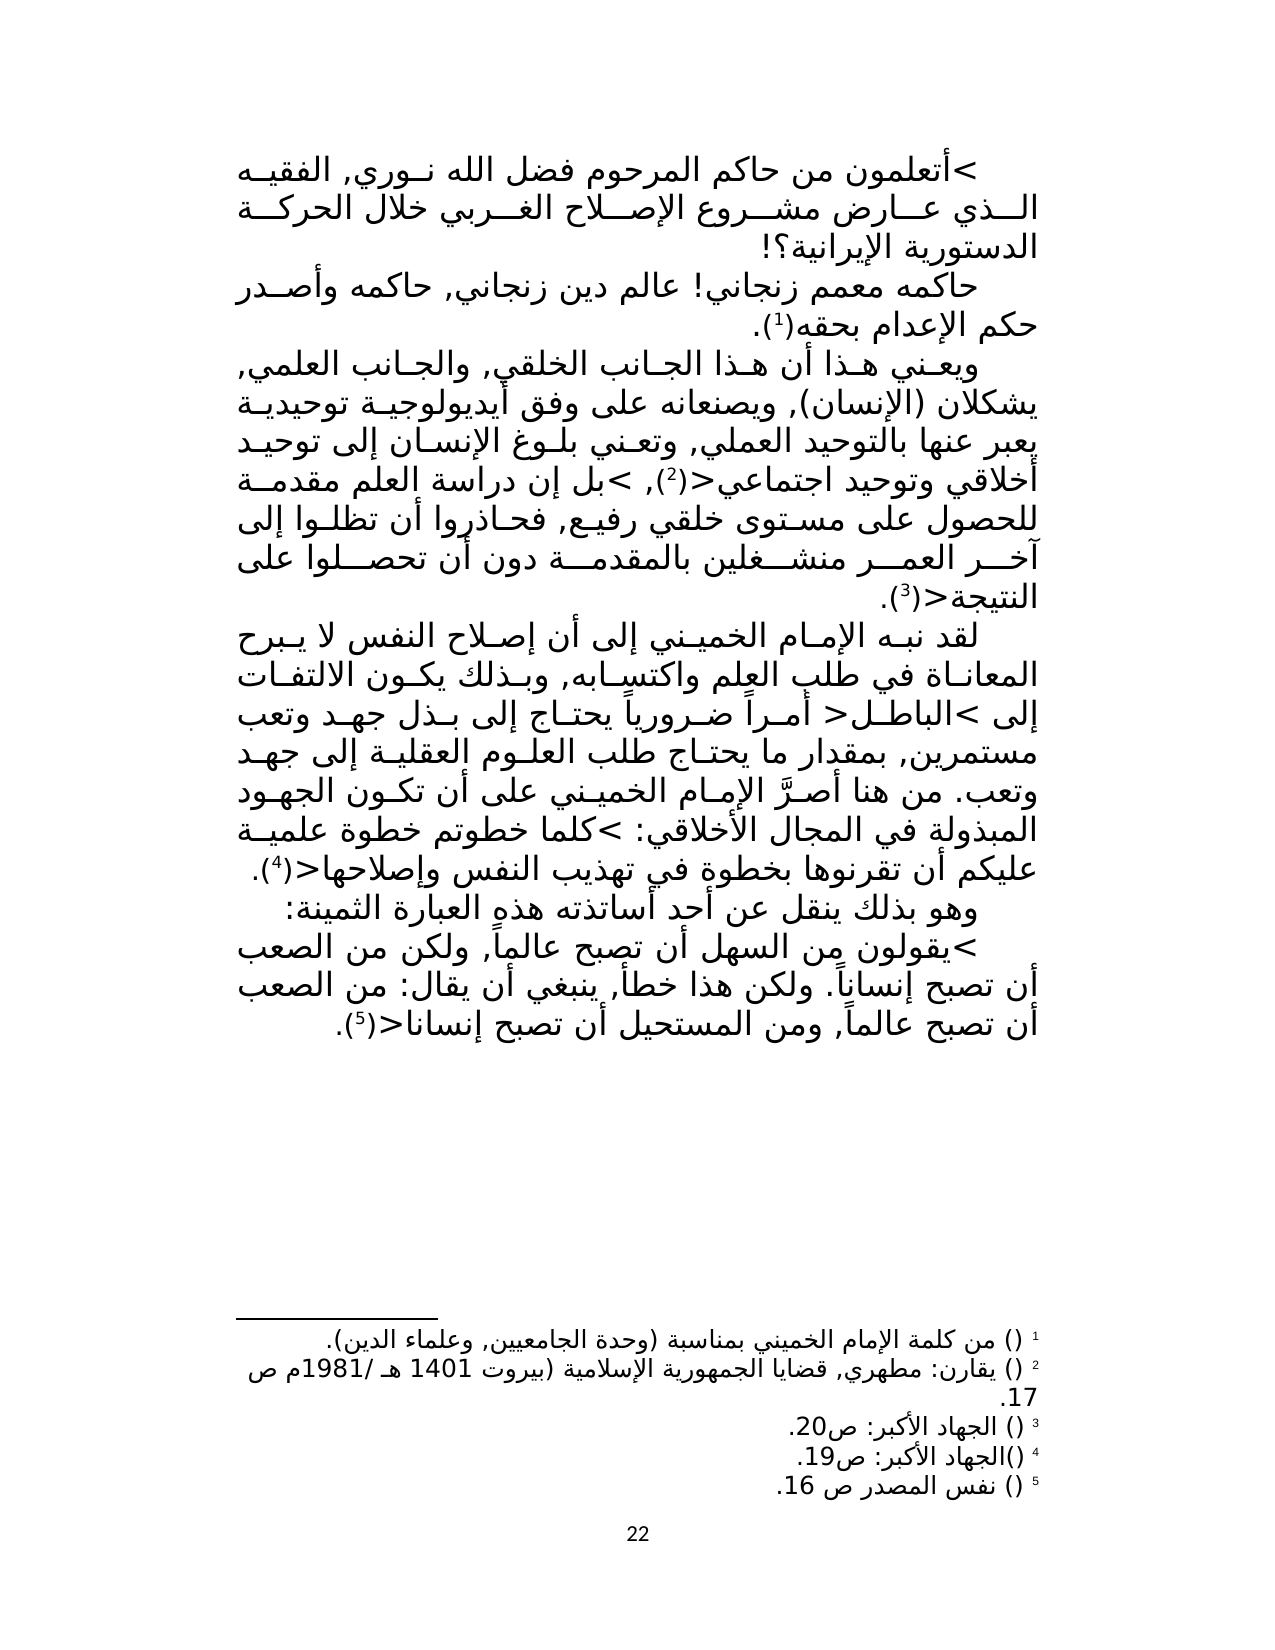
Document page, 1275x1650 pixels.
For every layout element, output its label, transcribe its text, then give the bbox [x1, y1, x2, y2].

text وهو بذلك ينقل عن أحد أساتذته هذه العبارة الثمينة: [236, 888, 1039, 927]
text حاكمه معمم زنجاني! عالم دين زنجاني, حاكمه وأصدر حكم الإعدام بحقه(). [236, 267, 1039, 344]
text >أتعلمون من حاكم المرحوم فضل الله نوري, الفقيه الذي عارض مشروع الإصلاح الغربي خلال الحركة الدستورية الإيرانية؟! [236, 150, 1039, 267]
text >يقولون من السهل أن تصبح عالماً, ولكن من الصعب أن تصبح إنساناً. ولكن هذا خطأ, ينبغي أن يقال: من الصعب أن تصبح عالماً, ومن المستحيل أن تصبح إنسانا<(). [236, 927, 1039, 1044]
text ويعني هذا أن هذا الجانب الخلقي, والجانب العلمي, يشكلان (الإنسان), ويصنعانه على وفق أيديولوجية توحيدية يعبر عنها بالتوحيد العملي, وتعني بلوغ الإنسان إلى توحيد أخلاقي وتوحيد اجتماعي<(), >بل إن دراسة العلم مقدمة للحصول على مستوى خلقي رفيع, فحاذروا أن تظلوا إلى آخر العمر منشغلين بالمقدمة دون أن تحصلوا على النتيجة<(). [236, 344, 1039, 616]
text لقد نبه الإمام الخميني إلى أن إصلاح النفس لا يبرح المعاناة في طلب العلم واكتسابه, وبذلك يكون الالتفات إلى >الباطل< أمراً ضرورياً يحتاج إلى بذل جهد وتعب مستمرين, بمقدار ما يحتاج طلب العلوم العقلية إلى جهد وتعب. من هنا أصرَّ الإمام الخميني على أن تكون الجهود المبذولة في المجال الأخلاقي: >كلما خطوتم خطوة علمية عليكم أن تقرنوها بخطوة في تهذيب النفس وإصلاحها<(). [236, 616, 1039, 888]
